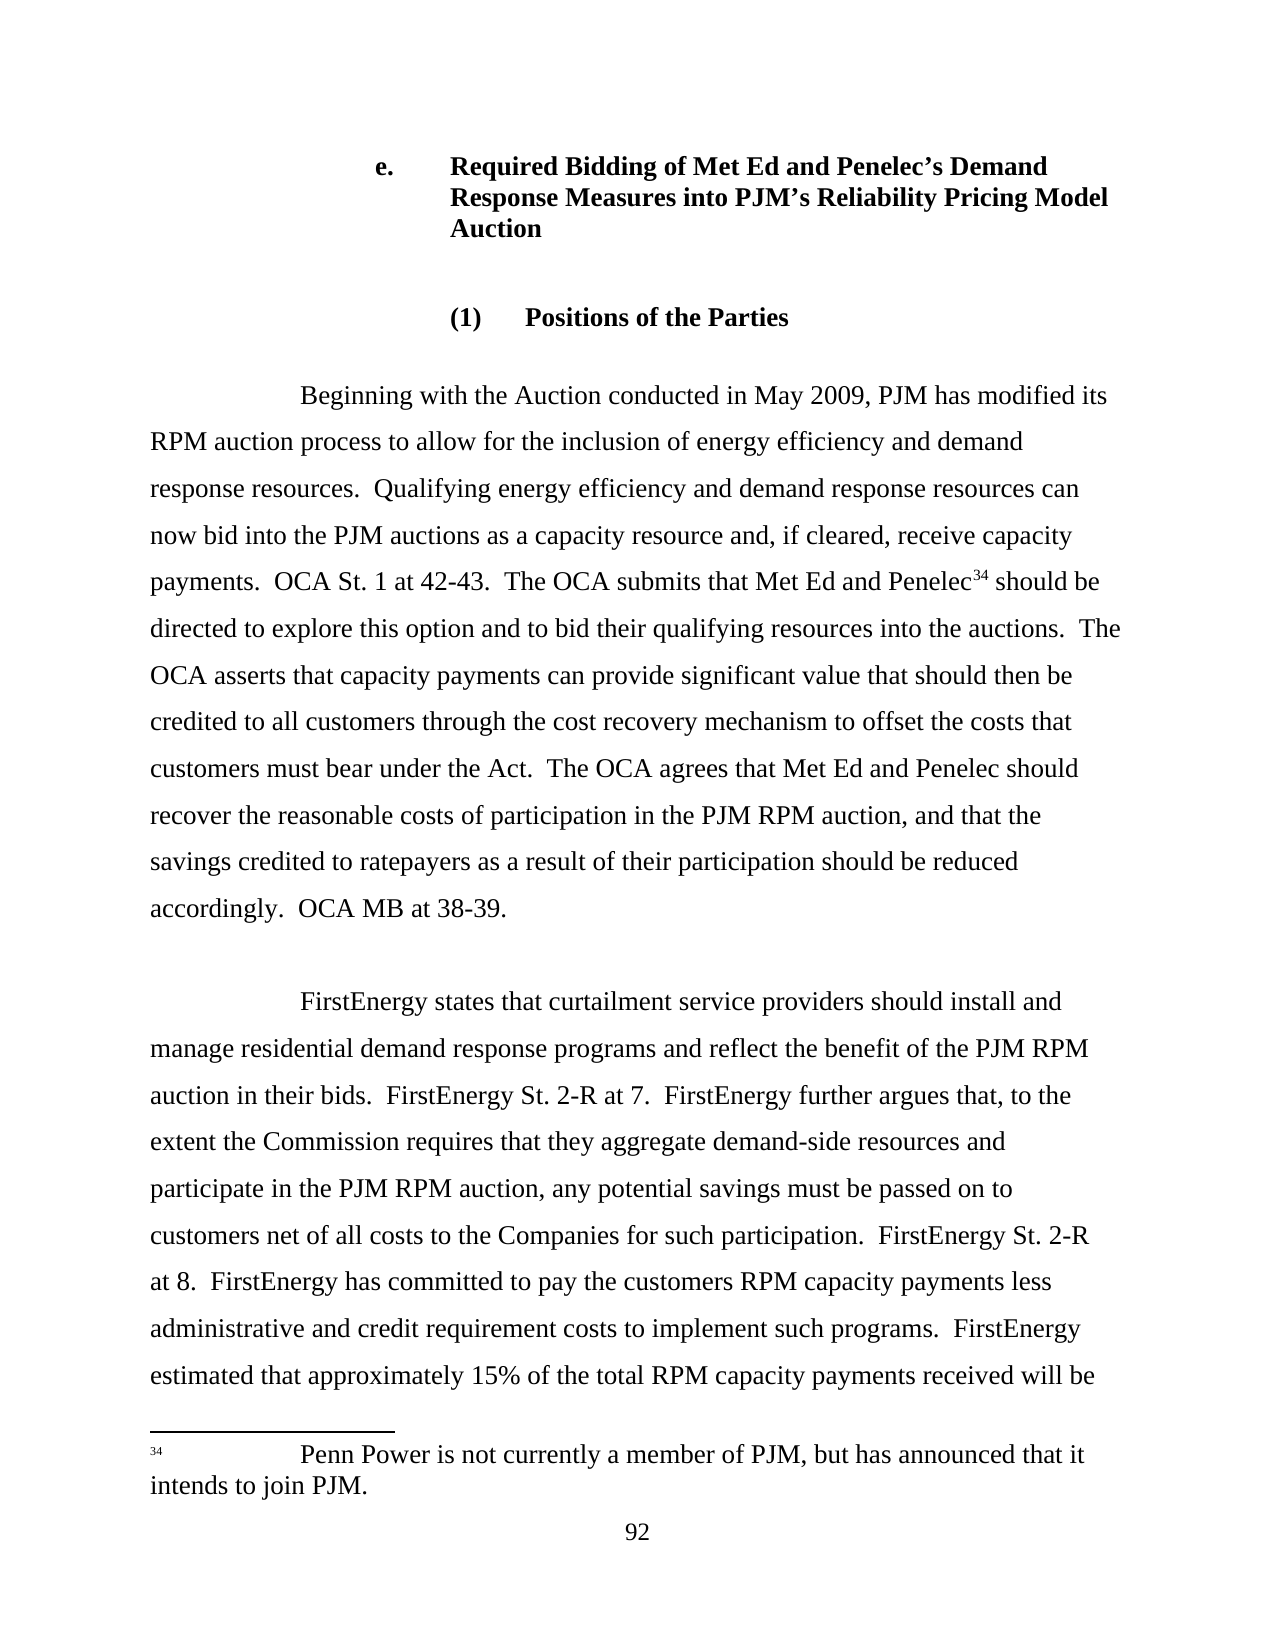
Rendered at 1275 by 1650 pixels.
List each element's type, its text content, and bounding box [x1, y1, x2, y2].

text Beginning with the Auction conducted in May 2009, PJM has modified its RPM auction process to allow for the inclusion of energy efficiency and demand response resources. Qualifying energy efficiency and demand response resources can now bid into the PJM auctions as a capacity resource and, if cleared, receive capacity payments. OCA St. 1 at 42-43. The OCA submits that Met Ed and Penelec should be directed to explore this option and to bid their qualifying resources into the auctions. The OCA asserts that capacity payments can provide significant value that should then be credited to all customers through the cost recovery mechanism to offset the costs that customers must bear under the Act. The OCA agrees that Met Ed and Penelec should recover the reasonable costs of participation in the PJM RPM auction, and that the savings credited to ratepayers as a result of their participation should be reduced accordingly. OCA MB at 38-39. [150, 379, 1125, 923]
subtitle (1) Positions of the Parties [450, 301, 1125, 332]
subtitle e. Required Bidding of Met Ed and Penelec’s Demand Response Measures into PJM’s Reliability Pricing Model Auction [375, 150, 1125, 243]
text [150, 985, 1125, 1390]
